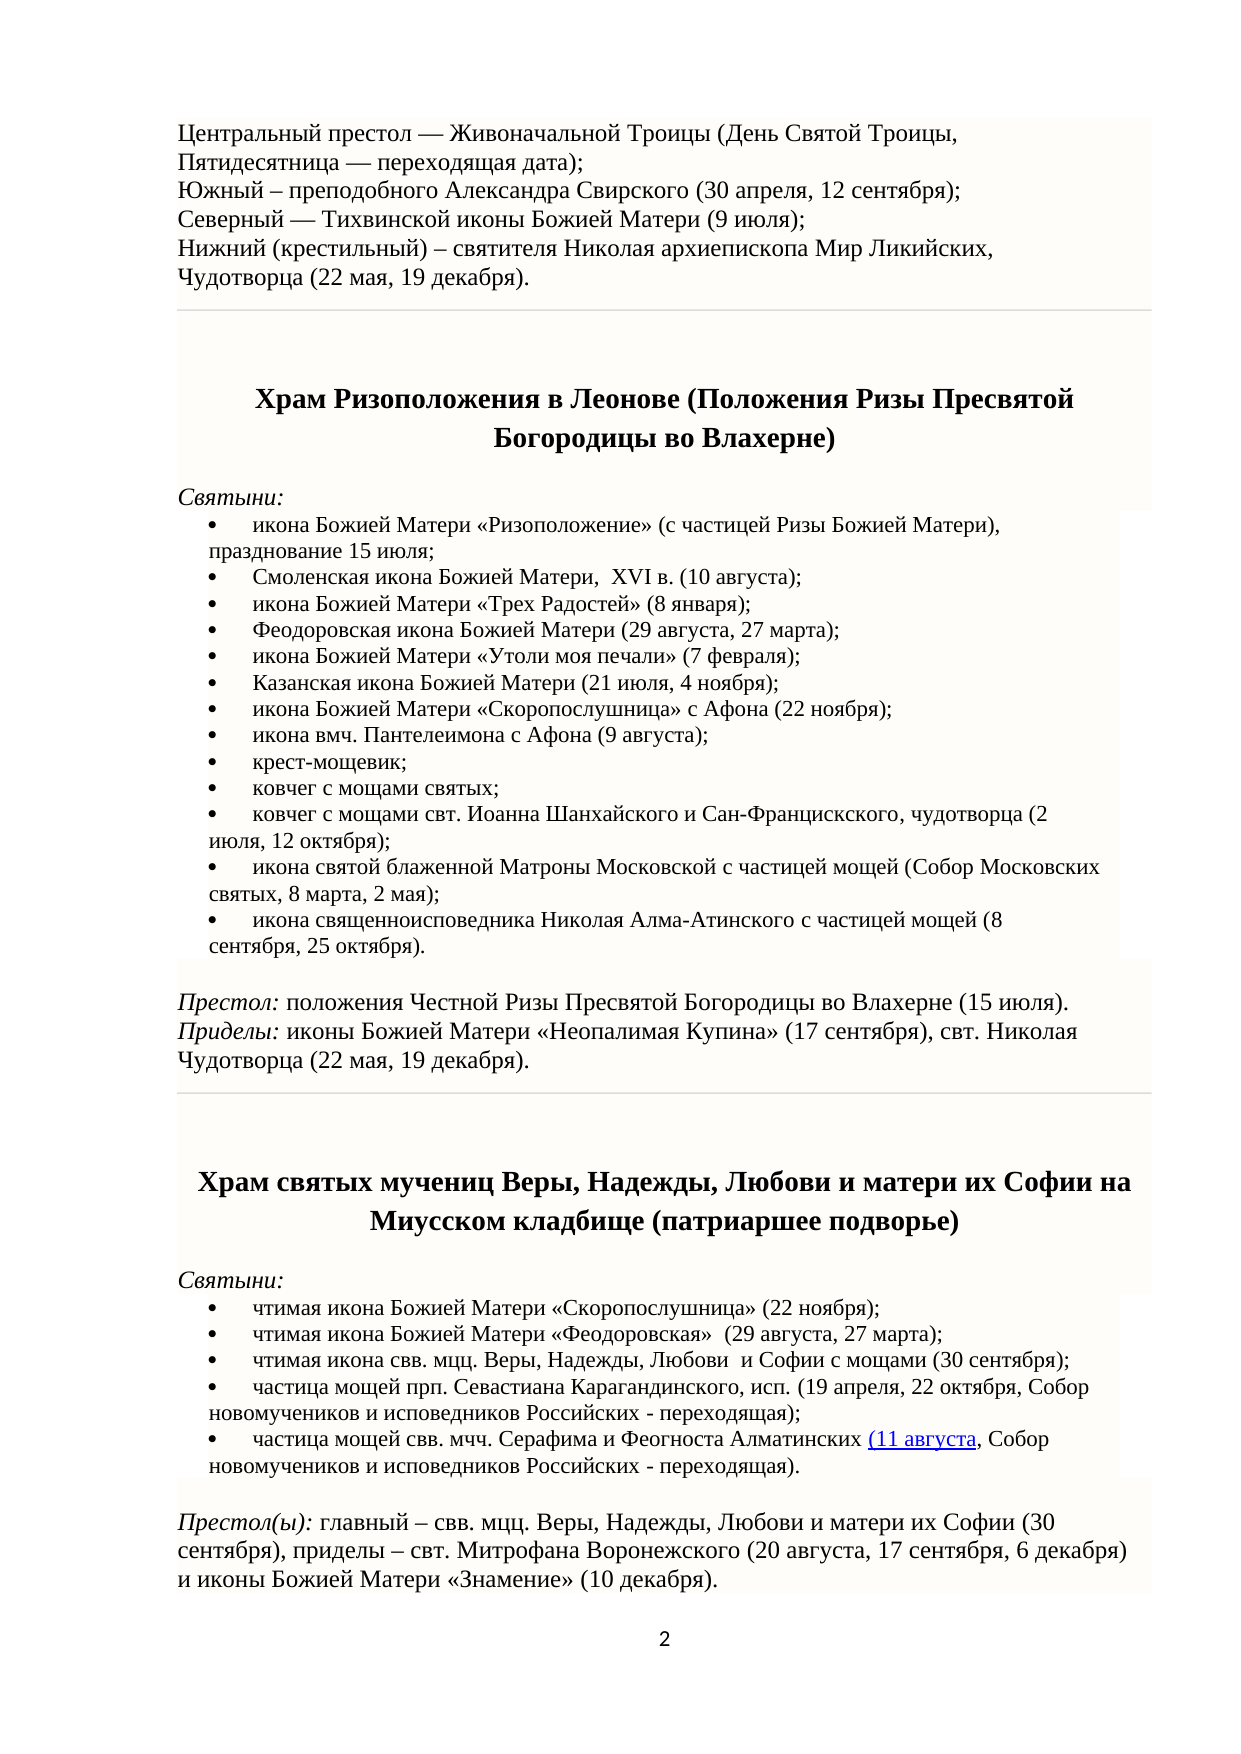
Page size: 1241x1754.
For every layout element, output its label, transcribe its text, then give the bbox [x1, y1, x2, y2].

list икона Божией Матери «Скоропослушница» с Афона (22 ноября); [208, 695, 1120, 721]
list ковчег с мощами святых; [208, 774, 1120, 801]
text Святыни: [177, 482, 1152, 511]
text Центральный престол — Живоначальной Троицы (День Святой Троицы, Пятидесятница — переходящая дата); [177, 118, 1152, 176]
list икона священноисповедника Николая Алма-Атинского с частицей мощей (8 сентября, 25 октября). [208, 906, 1120, 959]
text Нижний (крестильный) – святителя Николая архиепископа Мир Ликийских, Чудотворца (22 мая, 19 декабря). [177, 233, 1152, 291]
list икона Божией Матери «Трех Радостей» (8 января); [208, 590, 1120, 616]
text Престол: положения Честной Ризы Пресвятой Богородицы во Влахерне (15 июля). Приделы: иконы Божией Матери «Неопалимая Купина» (17 сентября), свт. Николая Чудотворца (22 мая, 19 декабря). [177, 987, 1152, 1074]
subtitle Храм святых мучениц Веры, Надежды, Любови и матери их Софии на Миусском кладбище (патриаршее подворье) [177, 1164, 1152, 1236]
list икона Божией Матери «Ризоположение» (с частицей Ризы Божией Матери), празднование 15 июля; [208, 511, 1120, 563]
list частица мощей прп. Севастиана Карагандинского, исп. (19 апреля, 22 октября, Собор новомучеников и исповедников Российских - переходящая); [208, 1373, 1120, 1425]
list чтимая икона свв. мцц. Веры, Надежды, Любови и Софии с мощами (30 сентября); [208, 1346, 1120, 1373]
text Престол(ы): главный – свв. мцц. Веры, Надежды, Любови и матери их Софии (30 сентября), приделы – свт. Митрофана Воронежского (20 августа, 17 сентября, 6 декабря) и иконы Божией Матери «Знамение» (10 декабря). [177, 1507, 1152, 1593]
text Южный – преподобного Александра Свирского (30 апреля, 12 сентября); [177, 176, 1152, 204]
list крест-мощевик; [208, 748, 1120, 774]
list чтимая икона Божией Матери «Скоропослушница» (22 ноября); [208, 1294, 1120, 1320]
list Смоленская икона Божией Матери, ХVI в. (10 августа); [208, 563, 1120, 590]
subtitle Храм Ризоположения в Леонове (Положения Ризы Пресвятой Богородицы во Влахерне) [177, 381, 1152, 453]
text Северный — Тихвинской иконы Божией Матери (9 июля); [177, 204, 1152, 233]
list икона Божией Матери «Утоли моя печали» (7 февраля); [208, 642, 1120, 669]
text Святыни: [177, 1265, 1152, 1294]
list чтимая икона Божией Матери «Феодоровская» (29 августа, 27 марта); [208, 1320, 1120, 1346]
list Казанская икона Божией Матери (21 июля, 4 ноября); [208, 669, 1120, 695]
list икона вмч. Пантелеимона с Афона (9 августа); [208, 721, 1120, 748]
list частица мощей свв. мчч. Серафима и Феогноста Алматинских (11 августа, Собор новомучеников и исповедников Российских - переходящая). [208, 1425, 1120, 1478]
list ковчег с мощами свт. Иоанна Шанхайского и Сан-Францискского, чудотворца (2 июля, 12 октября); [208, 801, 1120, 853]
list Феодоровская икона Божией Матери (29 августа, 27 марта); [208, 616, 1120, 642]
list икона святой блаженной Матроны Московской с частицей мощей (Собор Московских святых, 8 марта, 2 мая); [208, 853, 1120, 906]
